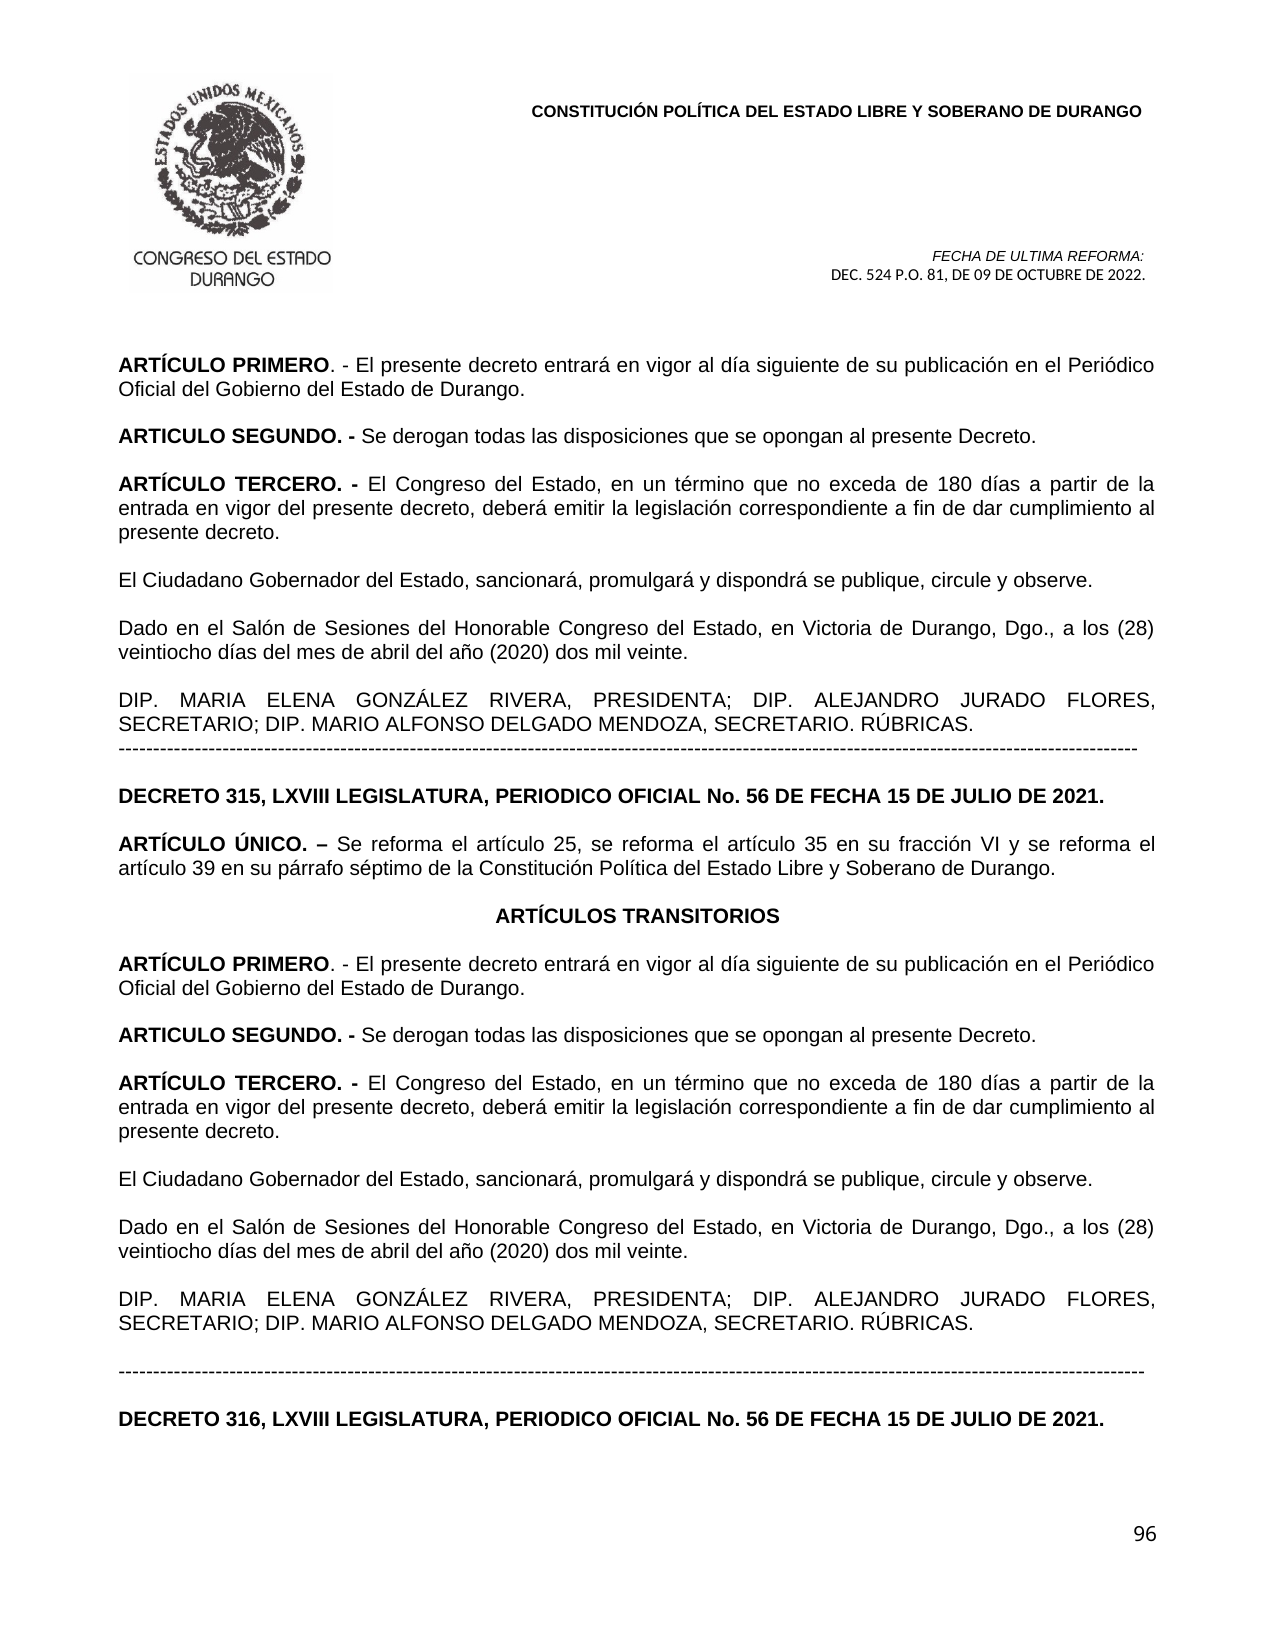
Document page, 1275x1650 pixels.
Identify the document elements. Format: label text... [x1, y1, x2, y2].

text ARTÍCULO PRIMERO. - El presente decreto entrará en vigor al día siguiente de su publicación en el Periódico Oficial del Gobierno del Estado de Durango. [118, 951, 1157, 999]
text --------------------------------------------------------------------------------------------------------------------------------------------------- [118, 736, 1157, 760]
text DECRETO 315, LXVIII LEGISLATURA, PERIODICO OFICIAL No. 56 DE FECHA 15 DE JULIO DE 2021. [118, 784, 1157, 808]
text DIP. MARIA ELENA GONZÁLEZ RIVERA, PRESIDENTA; DIP. ALEJANDRO JURADO FLORES, SECRETARIO; DIP. MARIO ALFONSO DELGADO MENDOZA, SECRETARIO. RÚBRICAS. [118, 688, 1157, 736]
text ARTICULO SEGUNDO. - Se derogan todas las disposiciones que se opongan al presente Decreto. [118, 1023, 1157, 1047]
text ARTÍCULO TERCERO. - El Congreso del Estado, en un término que no exceda de 180 días a partir de la entrada en vigor del presente decreto, deberá emitir la legislación correspondiente a fin de dar cumplimiento al presente decreto. [118, 472, 1157, 544]
text El Ciudadano Gobernador del Estado, sancionará, promulgará y dispondrá se publique, circule y observe. [118, 1167, 1157, 1191]
text Dado en el Salón de Sesiones del Honorable Congreso del Estado, en Victoria de Durango, Dgo., a los (28) veintiocho días del mes de abril del año (2020) dos mil veinte. [118, 616, 1157, 664]
text ARTÍCULO TERCERO. - El Congreso del Estado, en un término que no exceda de 180 días a partir de la entrada en vigor del presente decreto, deberá emitir la legislación correspondiente a fin de dar cumplimiento al presente decreto. [118, 1071, 1157, 1143]
text Dado en el Salón de Sesiones del Honorable Congreso del Estado, en Victoria de Durango, Dgo., a los (28) veintiocho días del mes de abril del año (2020) dos mil veinte. [118, 1215, 1157, 1263]
text ---------------------------------------------------------------------------------------------------------------------------------------------------- [118, 1359, 1157, 1383]
text ARTÍCULOS TRANSITORIOS [118, 903, 1157, 927]
text ARTICULO SEGUNDO. - Se derogan todas las disposiciones que se opongan al presente Decreto. [118, 424, 1157, 448]
text DECRETO 316, LXVIII LEGISLATURA, PERIODICO OFICIAL No. 56 DE FECHA 15 DE JULIO DE 2021. [118, 1407, 1157, 1431]
text ARTÍCULO PRIMERO. - El presente decreto entrará en vigor al día siguiente de su publicación en el Periódico Oficial del Gobierno del Estado de Durango. [118, 352, 1157, 400]
text DIP. MARIA ELENA GONZÁLEZ RIVERA, PRESIDENTA; DIP. ALEJANDRO JURADO FLORES, SECRETARIO; DIP. MARIO ALFONSO DELGADO MENDOZA, SECRETARIO. RÚBRICAS. [118, 1287, 1157, 1335]
text ARTÍCULO ÚNICO. – Se reforma el artículo 25, se reforma el artículo 35 en su fracción VI y se reforma el artículo 39 en su párrafo séptimo de la Constitución Política del Estado Libre y Soberano de Durango. [118, 832, 1157, 879]
picture [129, 73, 333, 293]
text El Ciudadano Gobernador del Estado, sancionará, promulgará y dispondrá se publique, circule y observe. [118, 568, 1157, 592]
